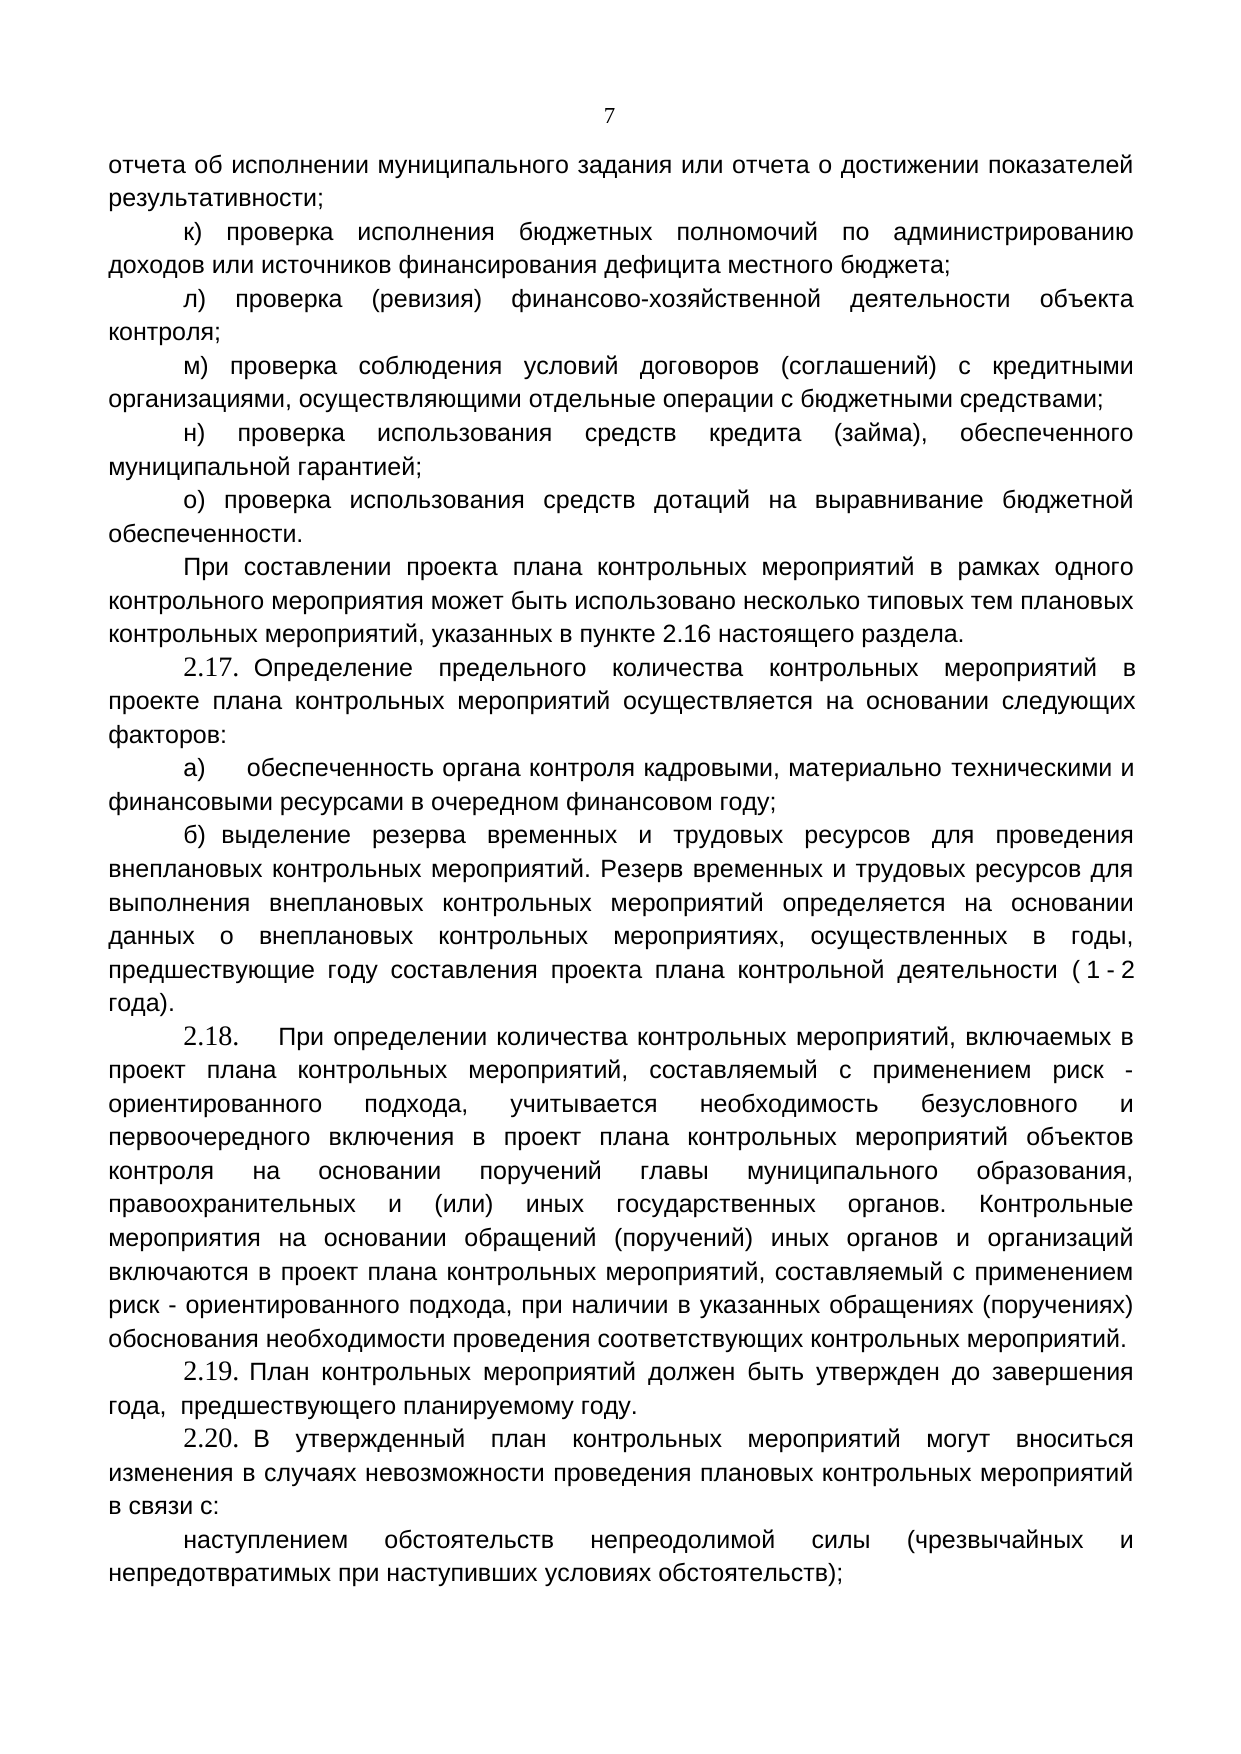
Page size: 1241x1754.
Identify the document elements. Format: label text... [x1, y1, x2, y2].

list В утвержденный план контрольных мероприятий могут вноситься изменения в случаях невозможности проведения плановых контрольных мероприятий в связи с: [108, 1421, 1135, 1522]
list При определении количества контрольных мероприятий, включаемых в проект плана контрольных мероприятий, составляемый с применением риск - ориентированного подхода, учитывается необходимость безусловного и первоочередного включения в проект плана контрольных мероприятий объектов контроля на основании поручений главы муниципального образования, правоохранительных и (или) иных государственных органов. Контрольные мероприятия на основании обращений (поручений) иных органов и организаций включаются в проект плана контрольных мероприятий, составляемый с применением риск - ориентированного подхода, при наличии в указанных обращениях (поручениях) обоснования необходимости проведения соответствующих контрольных мероприятий. [108, 1018, 1135, 1354]
text а) обеспеченность органа контроля кадровыми, материально техническими и финансовыми ресурсами в очередном финансовом году; [108, 750, 1135, 817]
text При составлении проекта плана контрольных мероприятий в рамках одного контрольного мероприятия может быть использовано несколько типовых тем плановых контрольных мероприятий, указанных в пункте 2.16 настоящего раздела. [108, 549, 1135, 649]
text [108, 146, 1135, 213]
text б) выделение резерва временных и трудовых ресурсов для проведения внеплановых контрольных мероприятий. Резерв временных и трудовых ресурсов для выполнения внеплановых контрольных мероприятий определяется на основании данных о внеплановых контрольных мероприятиях, осуществленных в годы, предшествующие году составления проекта плана контрольной деятельности (1-2 года). [108, 817, 1135, 1018]
list План контрольных мероприятий должен быть утвержден до завершения года, предшествующего планируемому году. [108, 1354, 1135, 1421]
list Определение предельного количества контрольных мероприятий в проекте плана контрольных мероприятий осуществляется на основании следующих факторов: [108, 649, 1137, 750]
text к) проверка исполнения бюджетных полномочий по администрированию доходов или источников финансирования дефицита местного бюджета; [108, 213, 1135, 281]
text м) проверка соблюдения условий договоров (соглашений) с кредитными организациями, осуществляющими отдельные операции с бюджетными средствами; [108, 348, 1135, 415]
text наступлением обстоятельств непреодолимой силы (чрезвычайных и непредотвратимых при наступивших условиях обстоятельств); [108, 1522, 1135, 1589]
text о) проверка использования средств дотаций на выравнивание бюджетной обеспеченности. [108, 482, 1135, 549]
text л) проверка (ревизия) финансово-хозяйственной деятельности объекта контроля; [108, 281, 1135, 348]
text н) проверка использования средств кредита (займа), обеспеченного муниципальной гарантией; [108, 415, 1135, 482]
